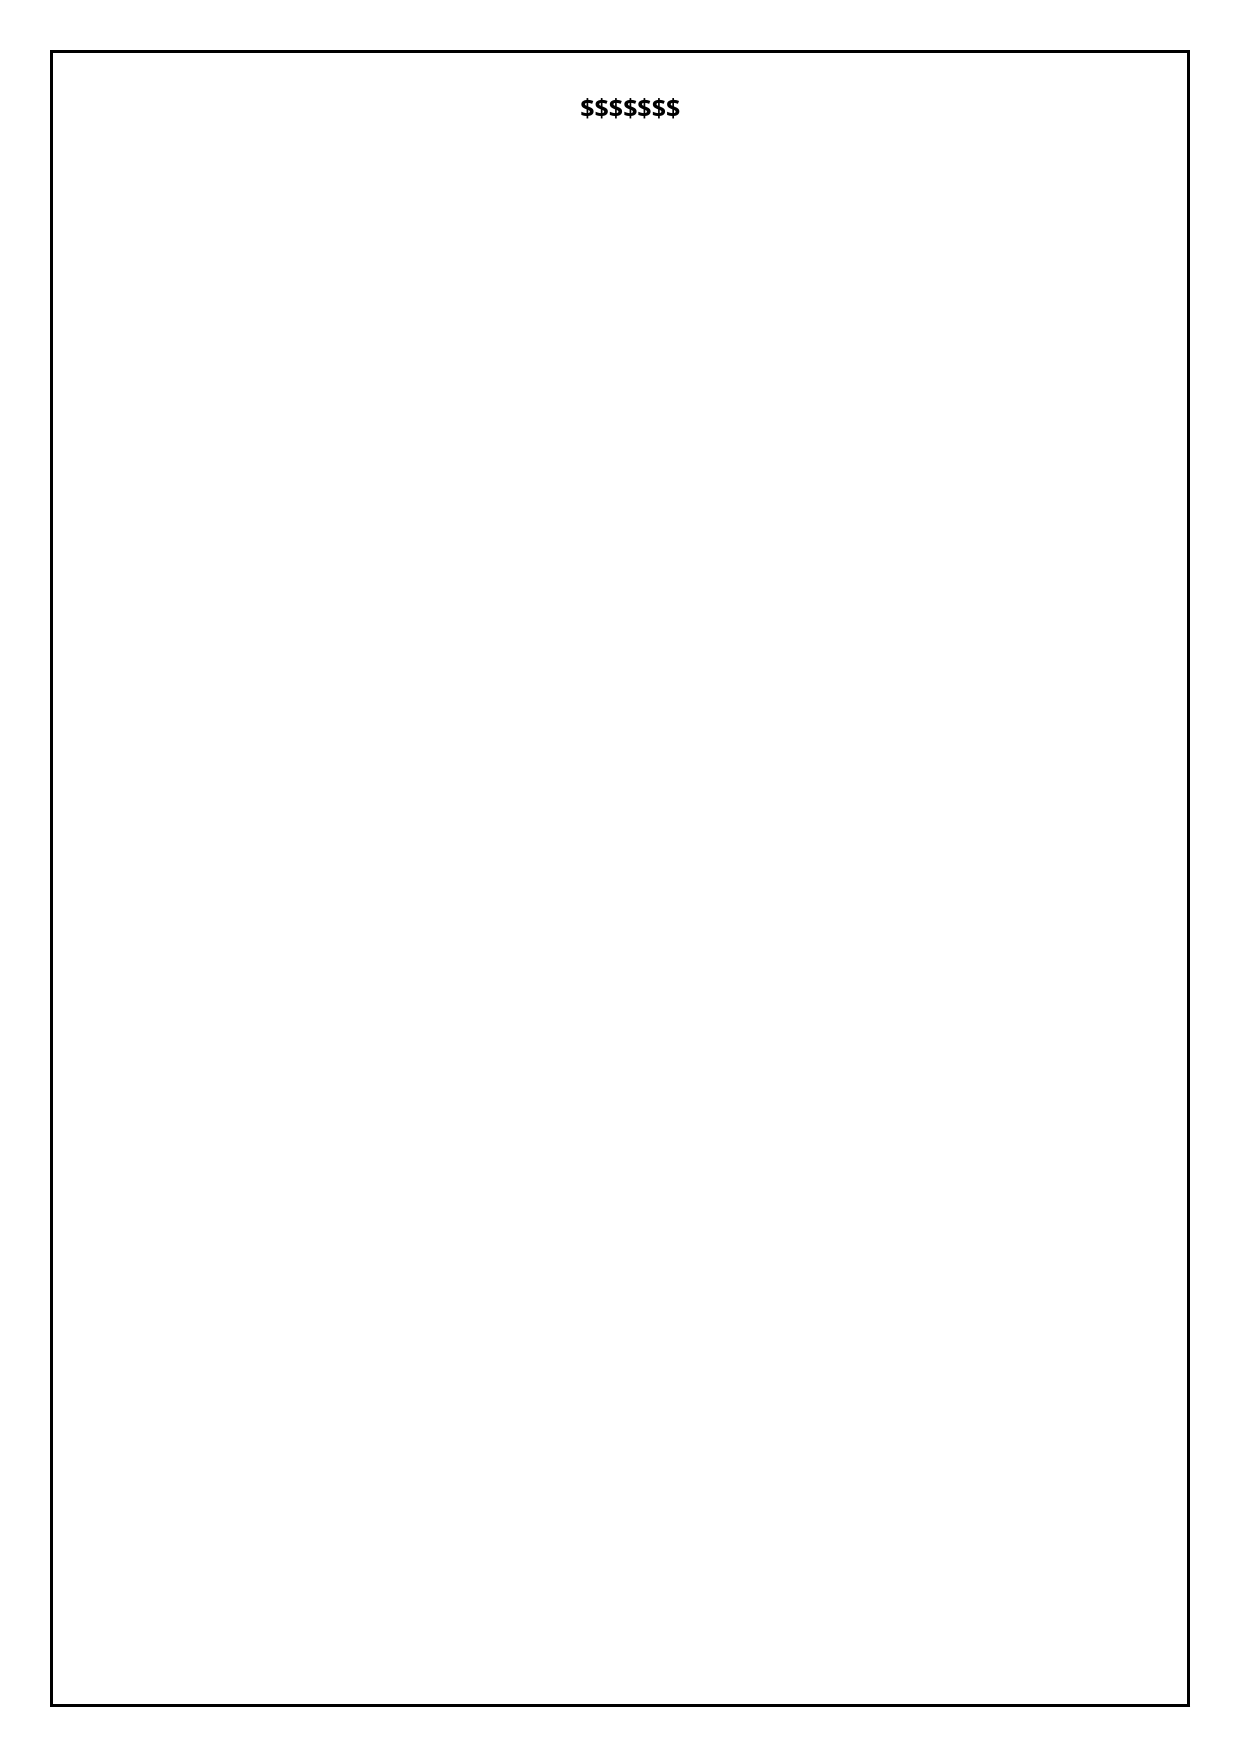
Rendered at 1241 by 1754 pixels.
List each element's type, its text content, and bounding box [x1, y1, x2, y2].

text $$$$$$$ [89, 90, 1172, 124]
